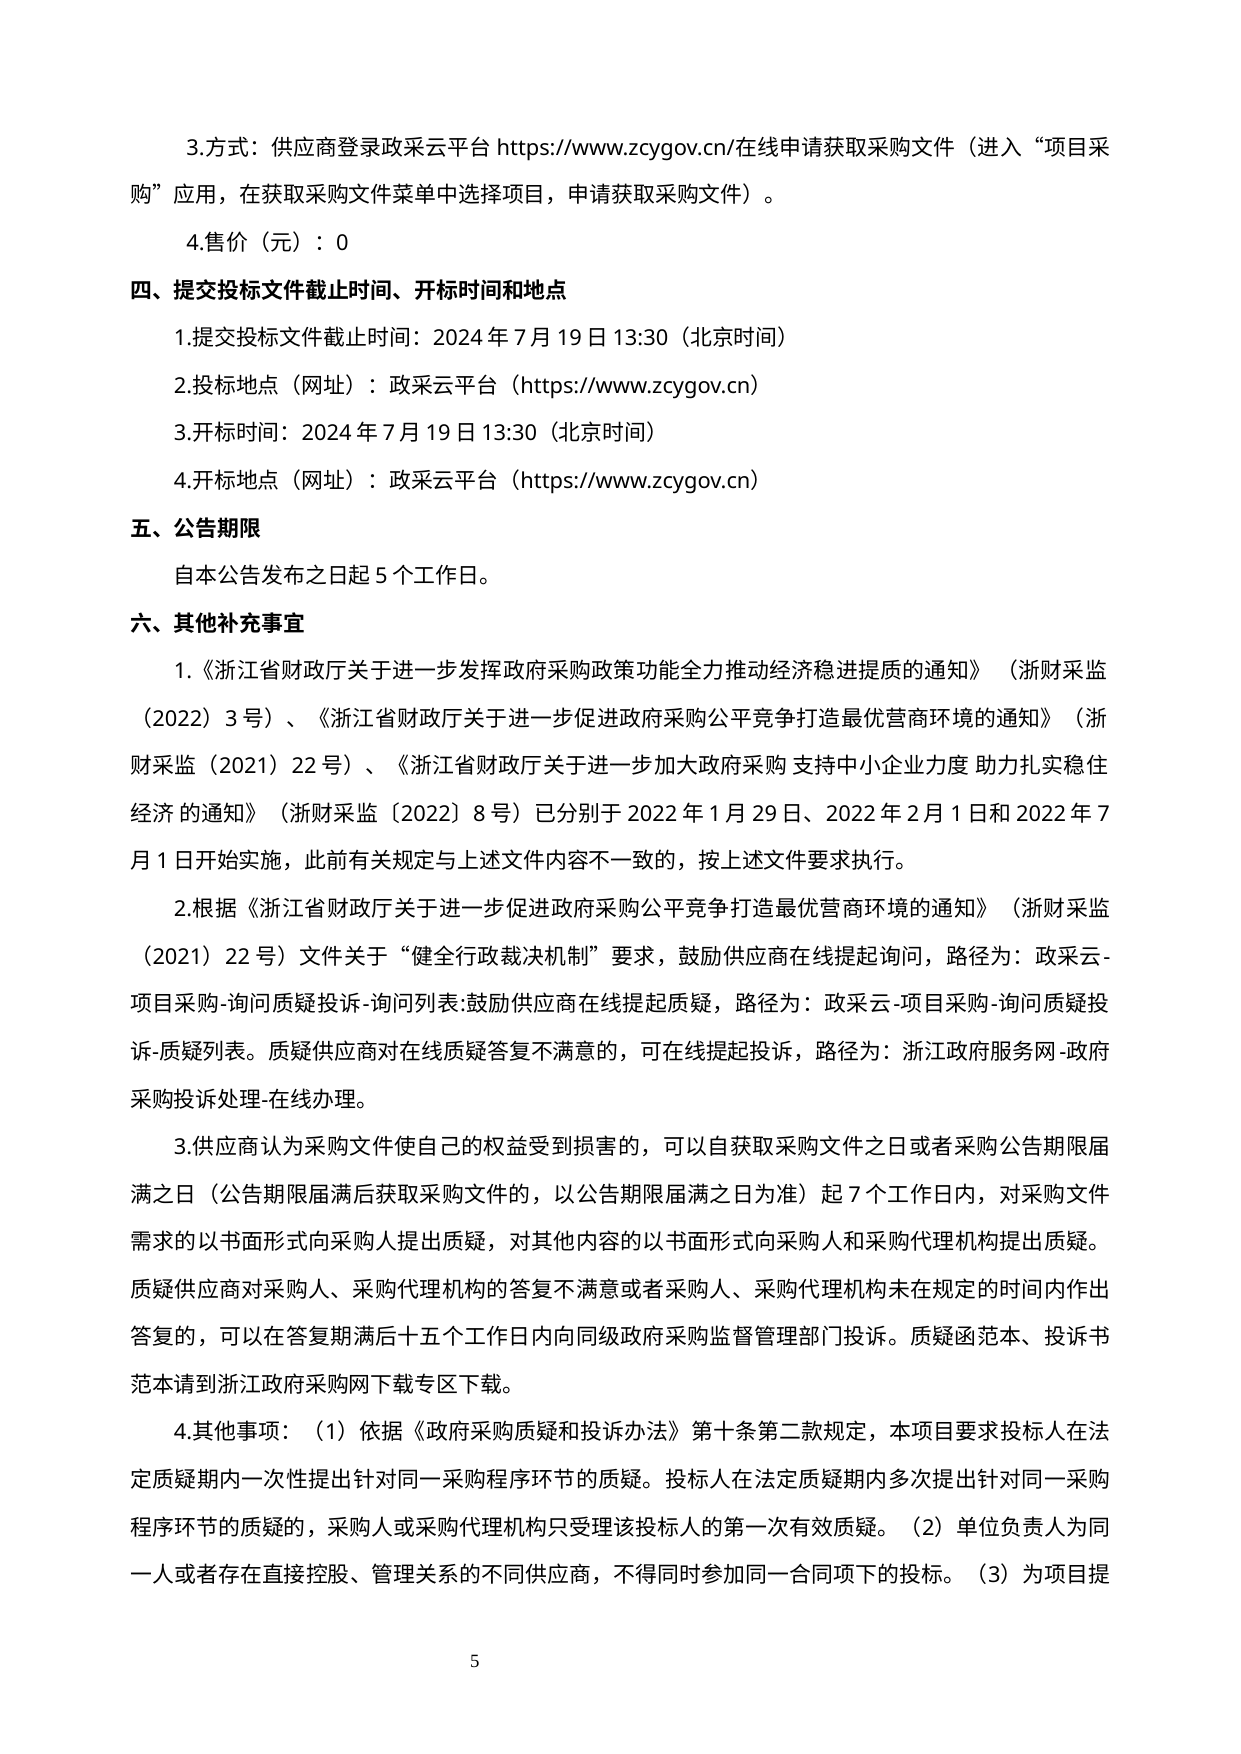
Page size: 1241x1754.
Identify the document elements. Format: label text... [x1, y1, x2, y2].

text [130, 1414, 1110, 1589]
text 2.投标地点（网址）：政采云平台（https://www.zcygov.cn） [130, 368, 1110, 399]
subtitle 四、提交投标文件截止时间、开标时间和地点 [130, 273, 1110, 304]
text 3.供应商认为采购文件使自己的权益受到损害的，可以自获取采购文件之日或者采购公告期限届满之日（公告期限届满后获取采购文件的，以公告期限届满之日为准）起7个工作日内，对采购文件需求的以书面形式向采购人提出质疑，对其他内容的以书面形式向采购人和采购代理机构提出质疑。质疑供应商对采购人、采购代理机构的答复不满意或者采购人、采购代理机构未在规定的时间内作出答复的，可以在答复期满后十五个工作日内向同级政府采购监督管理部门投诉。质疑函范本、投诉书范本请到浙江政府采购网下载专区下载。 [130, 1129, 1110, 1398]
text 1.提交投标文件截止时间：2024年7月19日13:30（北京时间） [130, 320, 1110, 352]
text 3.开标时间：2024年7月19日13:30（北京时间） [130, 415, 1110, 447]
text 4.开标地点（网址）：政采云平台（https://www.zcygov.cn） [130, 463, 1110, 495]
subtitle 五、公告期限 [130, 511, 1110, 542]
text 2.根据《浙江省财政厅关于进一步促进政府采购公平竞争打造最优营商环境的通知》（浙财采监（2021）22号）文件关于“健全行政裁决机制”要求，鼓励供应商在线提起询问，路径为：政采云-项目采购-询问质疑投诉-询问列表:鼓励供应商在线提起质疑，路径为：政采云-项目采购-询问质疑投诉-质疑列表。质疑供应商对在线质疑答复不满意的，可在线提起投诉，路径为：浙江政府服务网-政府采购投诉处理-在线办理。 [130, 891, 1110, 1113]
text 4.售价（元）：0 [130, 225, 1110, 257]
text 1.《浙江省财政厅关于进一步发挥政府采购政策功能全力推动经济稳进提质的通知》 （浙财采监（2022）3号）、《浙江省财政厅关于进一步促进政府采购公平竞争打造最优营商环境的通知》（浙财采监（2021）22号）、《浙江省财政厅关于进一步加大政府采购 支持中小企业力度 助力扎实稳住经济 的通知》（浙财采监〔2022〕8号）已分别于2022年1月29日、2022年2月1日和2022年7月1日开始实施，此前有关规定与上述文件内容不一致的，按上述文件要求执行。 [130, 653, 1110, 875]
subtitle 六、其他补充事宜 [130, 606, 1110, 637]
text 自本公告发布之日起5个工作日。 [130, 558, 1110, 590]
text 3.方式：供应商登录政采云平台https://www.zcygov.cn/在线申请获取采购文件（进入“项目采购”应用，在获取采购文件菜单中选择项目，申请获取采购文件）。 [130, 130, 1110, 209]
